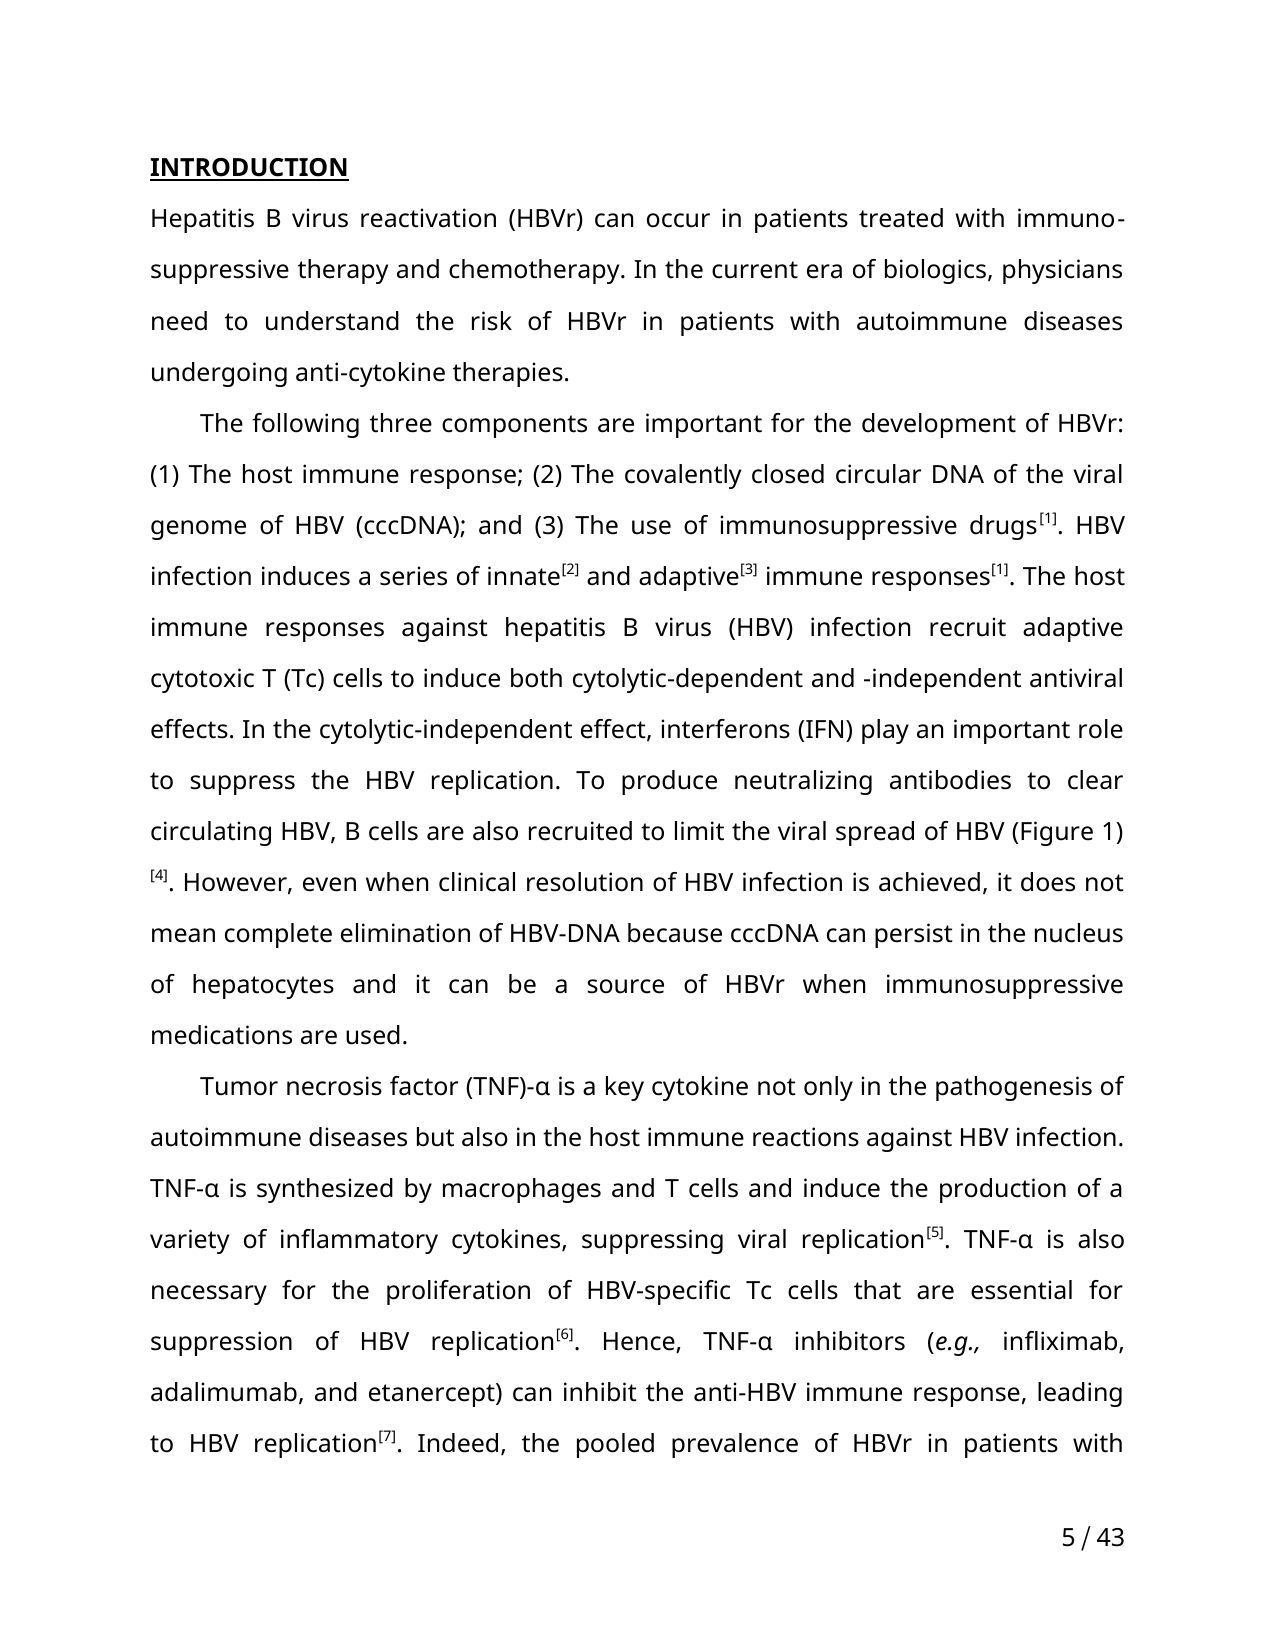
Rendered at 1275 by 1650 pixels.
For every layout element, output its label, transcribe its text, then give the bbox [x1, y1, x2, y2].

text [150, 1069, 1125, 1460]
text Hepatitis B virus reactivation (HBVr) can occur in patients treated with immuno-suppressive therapy and chemotherapy. In the current era of biologics, physicians need to understand the risk of HBVr in patients with autoimmune diseases undergoing anti-cytokine therapies. [150, 201, 1125, 388]
text The following three components are important for the development of HBVr: (1) The host immune response; (2) The covalently closed circular DNA of the viral genome of HBV (cccDNA); and (3) The use of immunosuppressive drugs[1]. HBV infection induces a series of innate[2] and adaptive[3] immune responses[1]. The host immune responses against hepatitis B virus (HBV) infection recruit adaptive cytotoxic T (Tc) cells to induce both cytolytic-dependent and -independent antiviral effects. In the cytolytic-independent effect, interferons (IFN) play an important role to suppress the HBV replication. To produce neutralizing antibodies to clear circulating HBV, B cells are also recruited to limit the viral spread of HBV (Figure 1)[4]. However, even when clinical resolution of HBV infection is achieved, it does not mean complete elimination of HBV-DNA because cccDNA can persist in the nucleus of hepatocytes and it can be a source of HBVr when immunosuppressive medications are used. [150, 405, 1125, 1052]
text INTRODUCTION [150, 150, 1125, 184]
